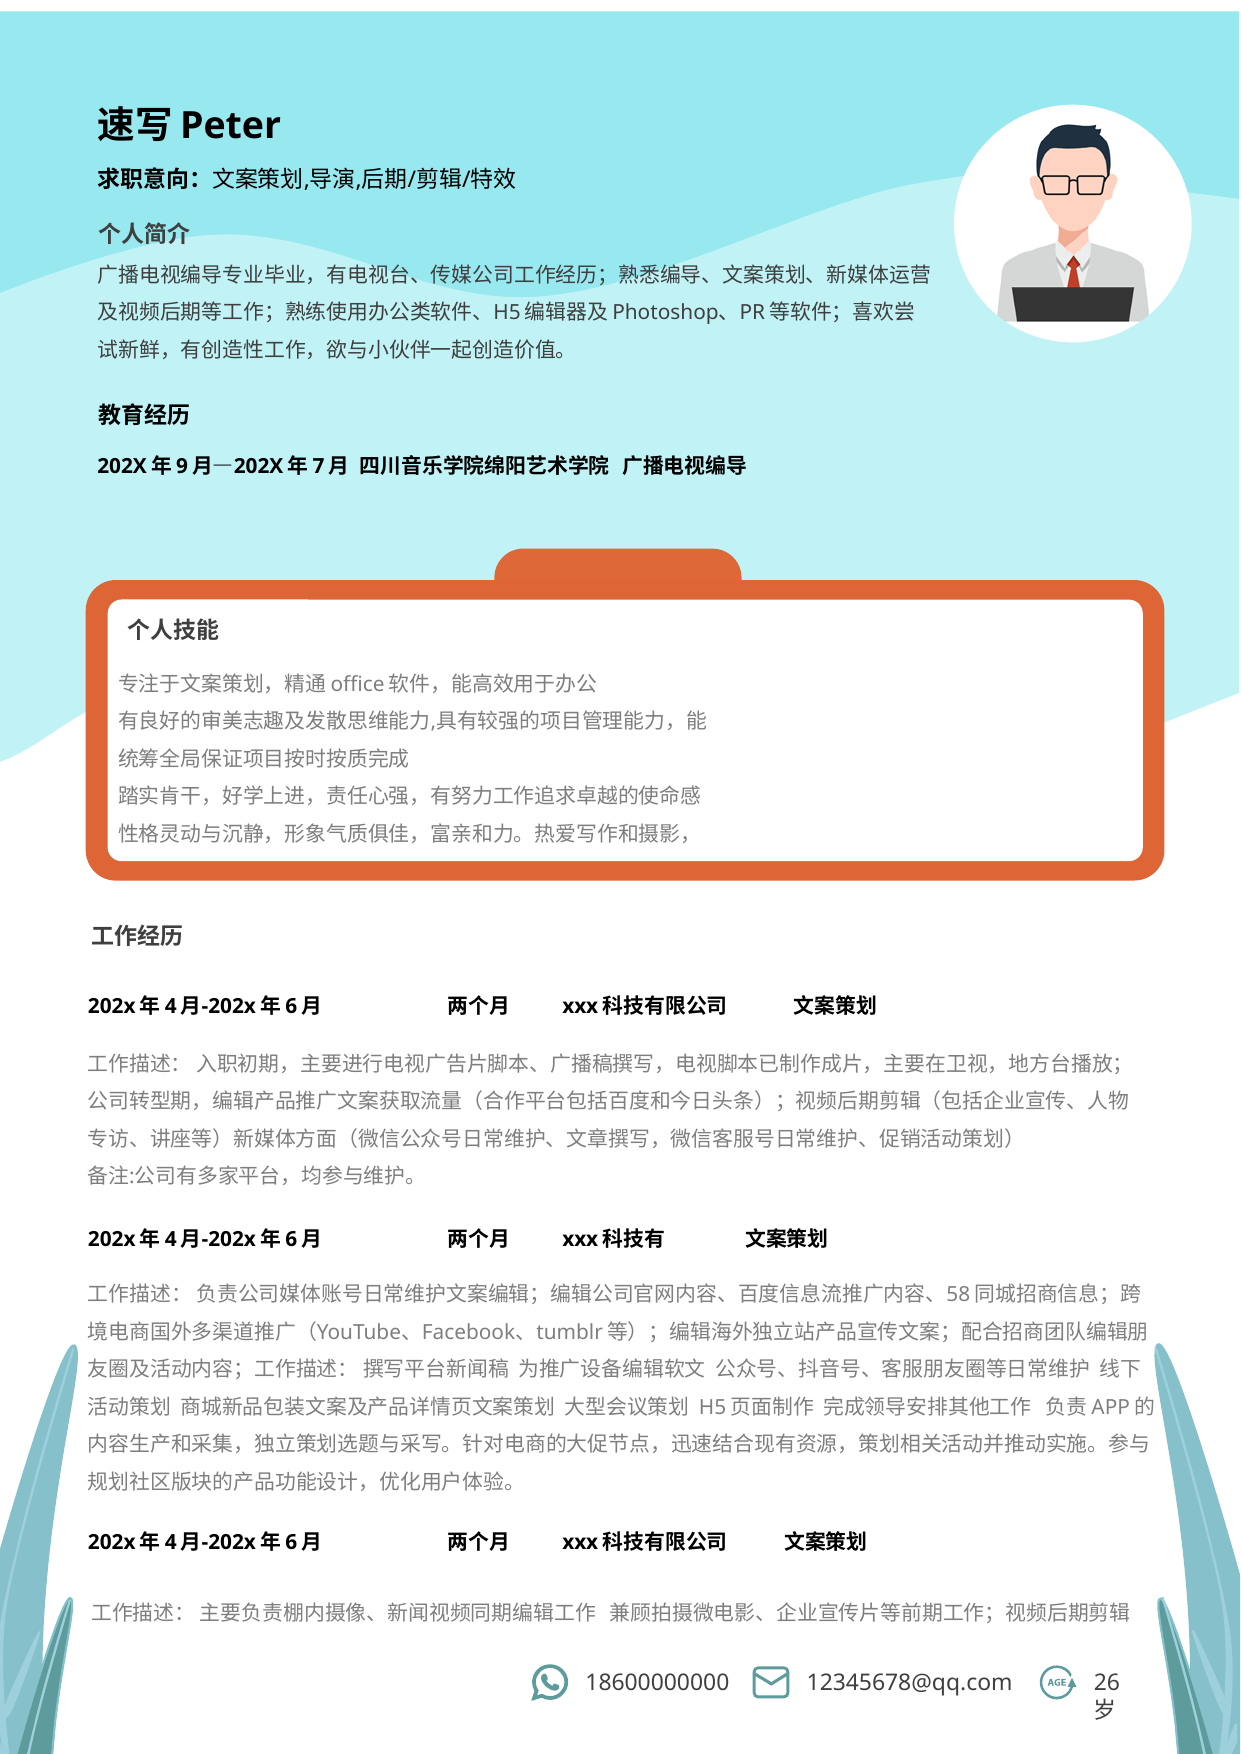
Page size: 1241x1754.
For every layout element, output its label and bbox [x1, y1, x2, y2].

picture [954, 104, 1192, 343]
